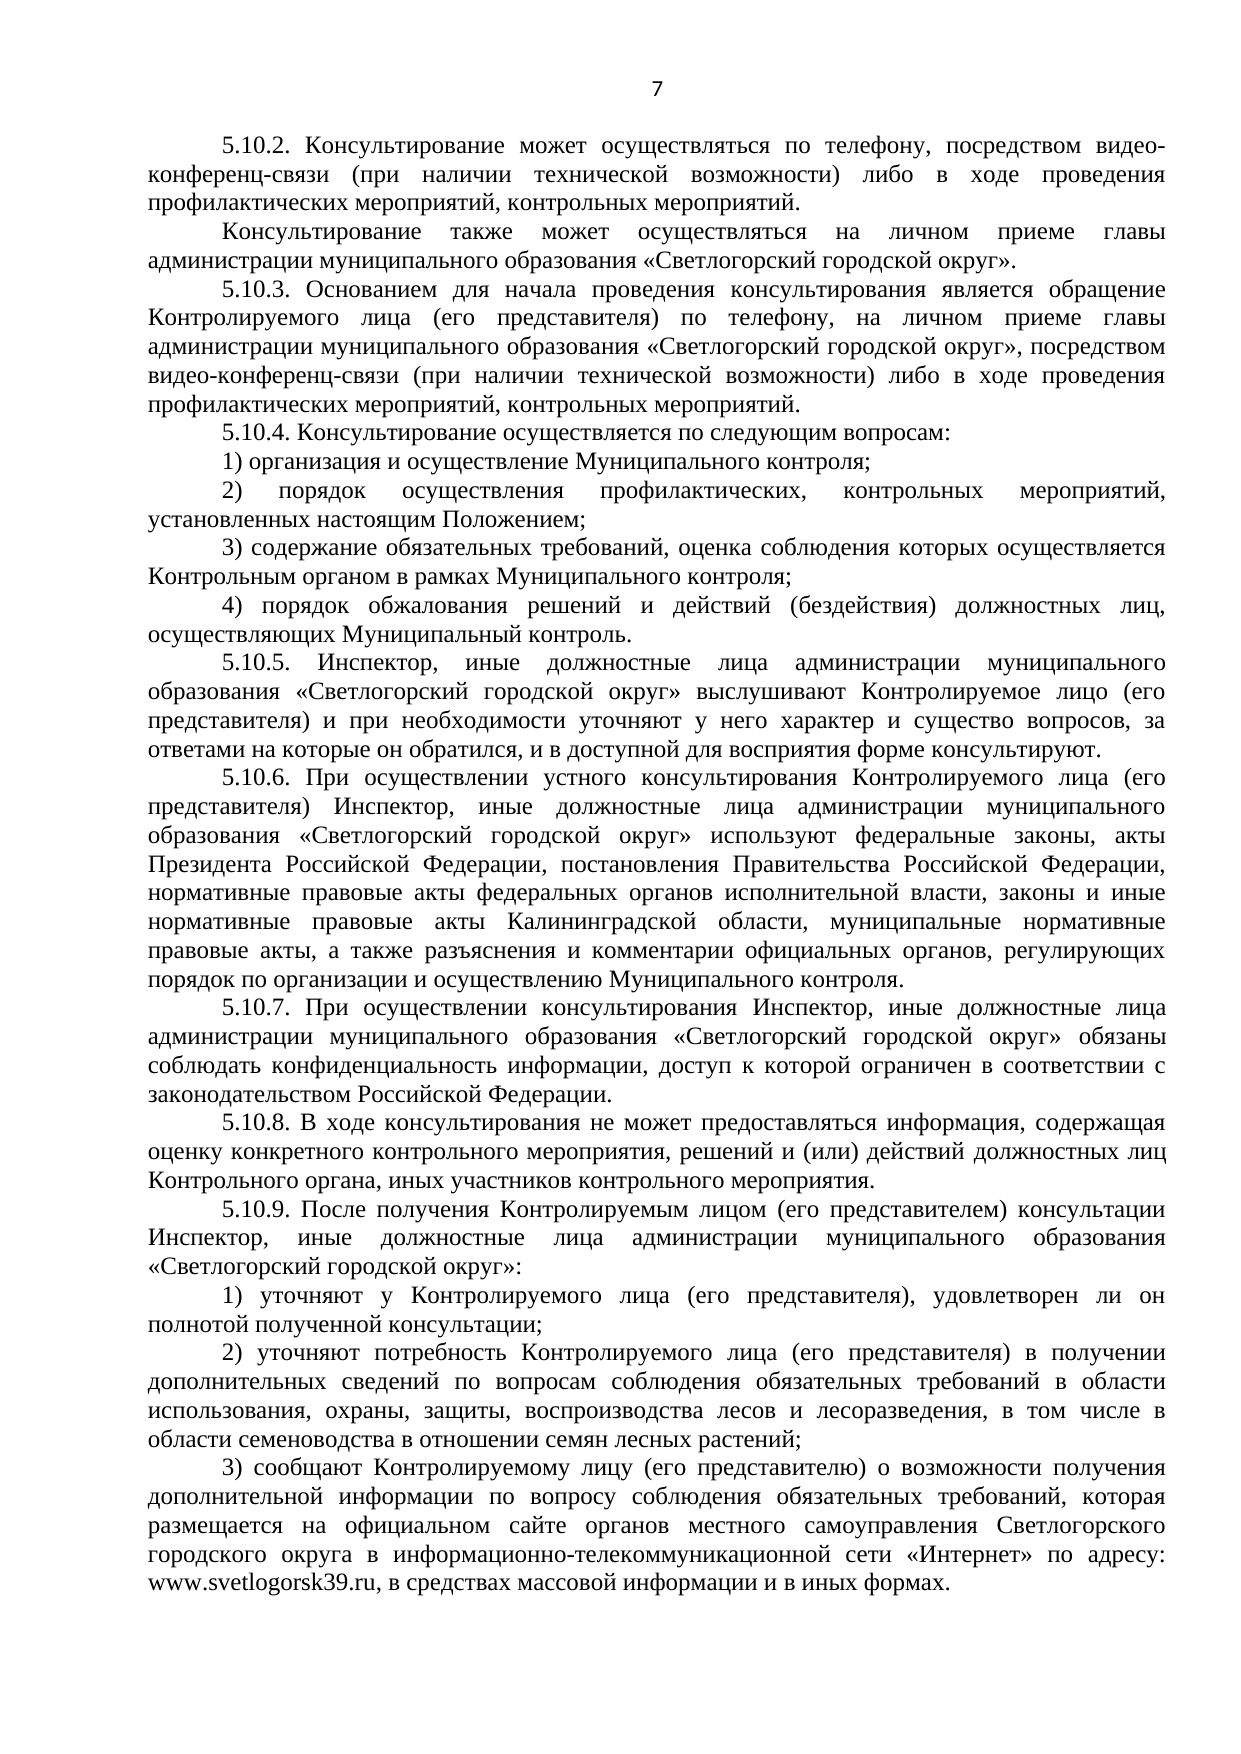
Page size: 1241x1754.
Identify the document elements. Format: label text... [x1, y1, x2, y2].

text 5.10.4. Консультирование осуществляется по следующим вопросам: [148, 417, 1167, 446]
text 2) уточняют потребность Контролируемого лица (его представителя) в получении дополнительных сведений по вопросам соблюдения обязательных требований в области использования, охраны, защиты, воспроизводства лесов и лесоразведения, в том числе в области семеноводства в отношении семян лесных растений; [148, 1337, 1167, 1452]
text 1) уточняют у Контролируемого лица (его представителя), удовлетворен ли он полнотой полученной консультации; [148, 1280, 1167, 1337]
text 3) содержание обязательных требований, оценка соблюдения которых осуществляется Контрольным органом в рамках Муниципального контроля; [148, 532, 1167, 590]
text 5.10.7. При осуществлении консультирования Инспектор, иные должностные лица администрации муниципального образования «Светлогорский городской округ» обязаны соблюдать конфиденциальность информации, доступ к которой ограничен в соответствии с законодательством Российской Федерации. [148, 992, 1167, 1107]
text 5.10.3. Основанием для начала проведения консультирования является обращение Контролируемого лица (его представителя) по телефону, на личном приеме главы администрации муниципального образования «Светлогорский городской округ», посредством видео-конференц-связи (при наличии технической возможности) либо в ходе проведения профилактических мероприятий, контрольных мероприятий. [148, 274, 1167, 417]
text 5.10.6. При осуществлении устного консультирования Контролируемого лица (его представителя) Инспектор, иные должностные лица администрации муниципального образования «Светлогорский городской округ» используют федеральные законы, акты Президента Российской Федерации, постановления Правительства Российской Федерации, нормативные правовые акты федеральных органов исполнительной власти, законы и иные нормативные правовые акты Калининградской области, муниципальные нормативные правовые акты, а также разъяснения и комментарии официальных органов, регулирующих порядок по организации и осуществлению Муниципального контроля. [148, 762, 1167, 992]
text 5.10.5. Инспектор, иные должностные лица администрации муниципального образования «Светлогорский городской округ» выслушивают Контролируемое лицо (его представителя) и при необходимости уточняют у него характер и существо вопросов, за ответами на которые он обратился, и в доступной для восприятия форме консультируют. [148, 647, 1167, 762]
text 5.10.8. В ходе консультирования не может предоставляться информация, содержащая оценку конкретного контрольного мероприятия, решений и (или) действий должностных лиц Контрольного органа, иных участников контрольного мероприятия. [148, 1107, 1167, 1194]
text Консультирование также может осуществляться на личном приеме главы администрации муниципального образования «Светлогорский городской округ». [148, 216, 1167, 274]
text 1) организация и осуществление Муниципального контроля; [148, 446, 1167, 475]
text 5.10.2. Консультирование может осуществляться по телефону, посредством видео-конференц-связи (при наличии технической возможности) либо в ходе проведения профилактических мероприятий, контрольных мероприятий. [148, 130, 1167, 216]
text 5.10.9. После получения Контролируемым лицом (его представителем) консультации Инспектор, иные должностные лица администрации муниципального образования «Светлогорский городской округ»: [148, 1194, 1167, 1280]
text 3) сообщают Контролируемому лицу (его представителю) о возможности получения дополнительной информации по вопросу соблюдения обязательных требований, которая размещается на официальном сайте органов местного самоуправления Светлогорского городского округа в информационно-телекоммуникационной сети «Интернет» по адресу: www.svetlogorsk39.ru, в средствах массовой информации и в иных формах. [148, 1452, 1167, 1596]
text 4) порядок обжалования решений и действий (бездействия) должностных лиц, осуществляющих Муниципальный контроль. [148, 590, 1167, 647]
text 2) порядок осуществления профилактических, контрольных мероприятий, установленных настоящим Положением; [148, 475, 1167, 532]
